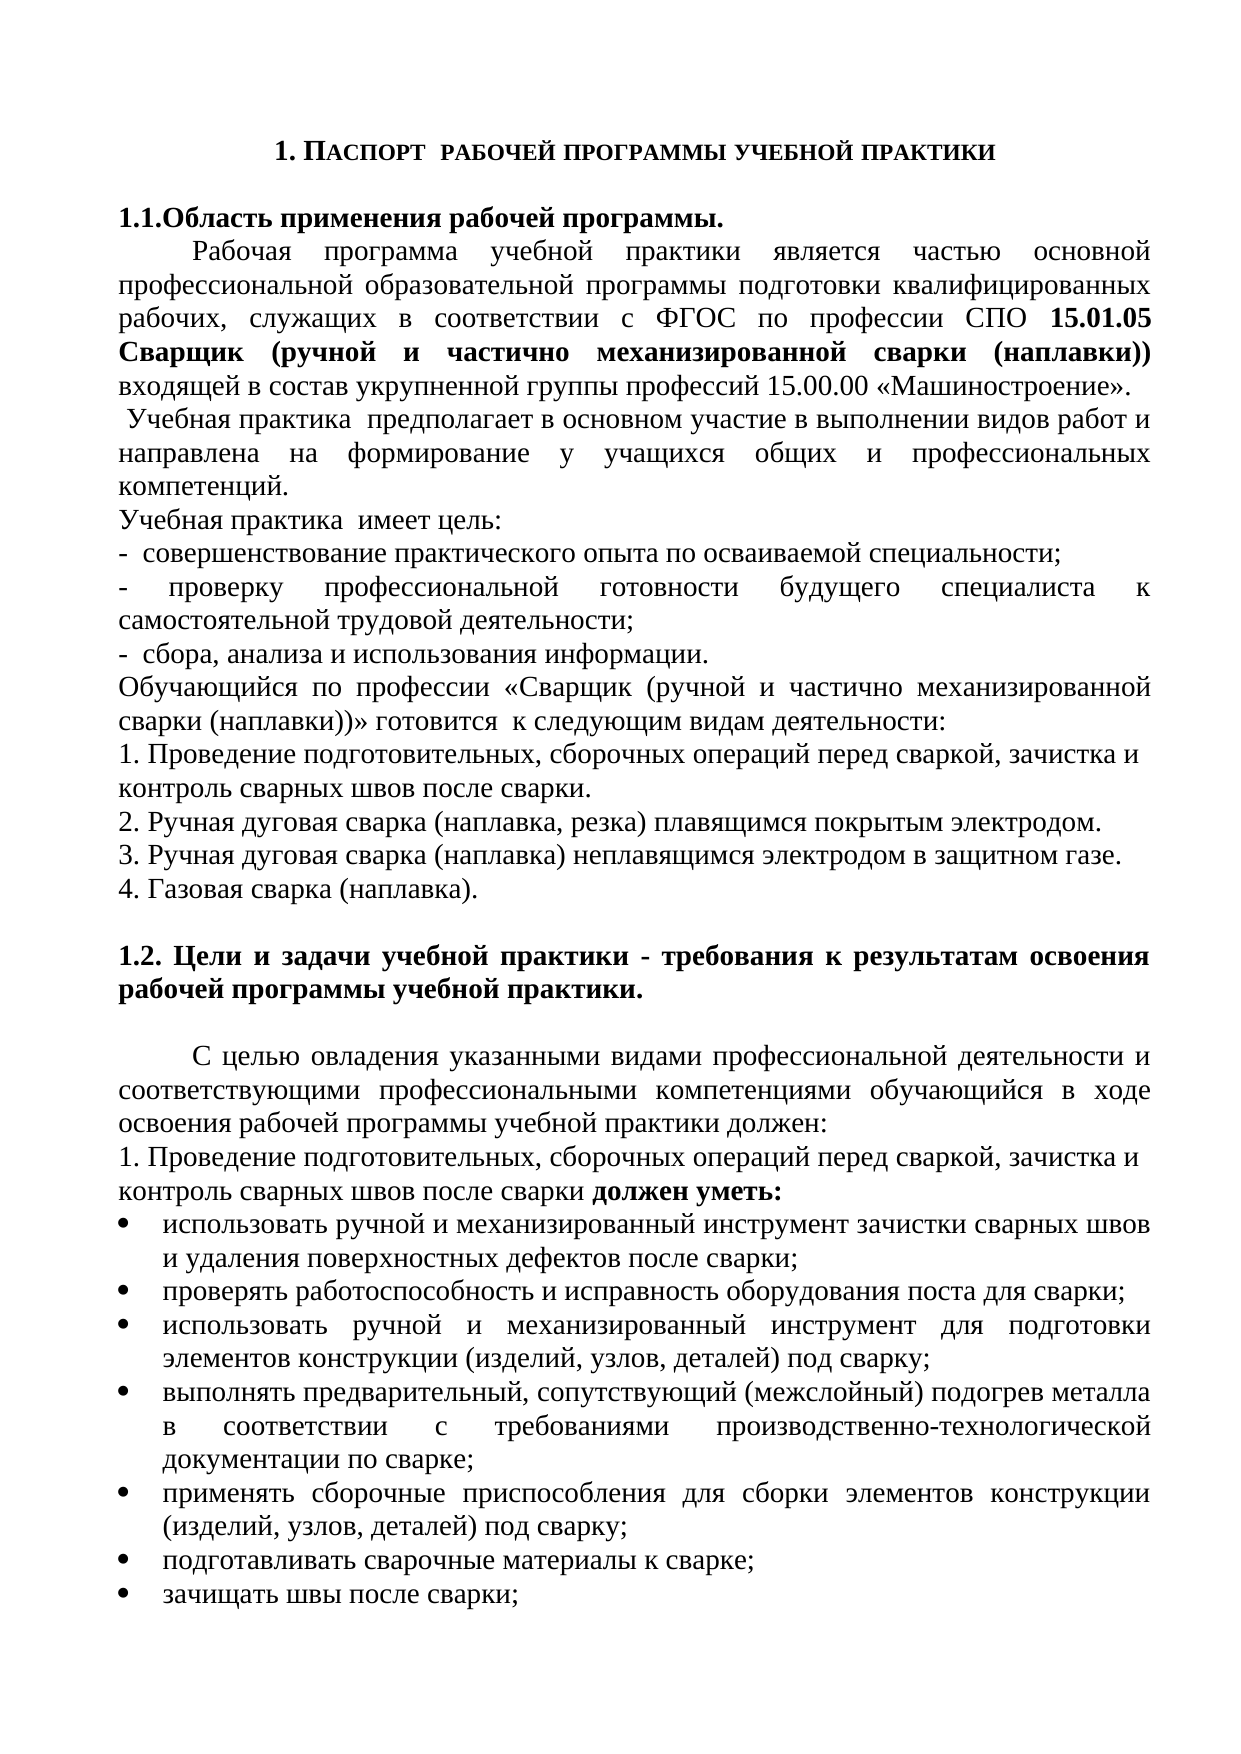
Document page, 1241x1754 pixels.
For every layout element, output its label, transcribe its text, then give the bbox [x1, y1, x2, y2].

list подготавливать сварочные материалы к сварке; [118, 1542, 1152, 1576]
list использовать ручной и механизированный инструмент для подготовки элементов конструкции (изделий, узлов, деталей) под сварку; [118, 1307, 1152, 1374]
text Обучающийся по профессии «Сварщик (ручной и частично механизированной сварки (наплавки))» готовится к следующим видам деятельности: [118, 669, 1152, 737]
text 3. Ручная дуговая сварка (наплавка) неплавящимся электродом в защитном газе. [118, 837, 1152, 871]
text 1. Проведение подготовительных, сборочных операций перед сваркой, зачистка и контроль сварных швов после сварки должен уметь: [118, 1139, 1152, 1206]
text - сбора, анализа и использования информации. [118, 636, 1152, 669]
text 2. Ручная дуговая сварка (наплавка, резка) плавящимся покрытым электродом. [118, 804, 1152, 837]
list использовать ручной и механизированный инструмент зачистки сварных швов и удаления поверхностных дефектов после сварки; [118, 1206, 1152, 1273]
list выполнять предварительный, сопутствующий (межслойный) подогрев металла в соответствии с требованиями производственно-технологической документации по сварке; [118, 1374, 1152, 1475]
text Учебная практика имеет цель: [118, 502, 1152, 535]
text 4. Газовая сварка (наплавка). [118, 871, 1152, 904]
text 1. Проведение подготовительных, сборочных операций перед сваркой, зачистка и контроль сварных швов после сварки. [118, 737, 1152, 804]
text - совершенствование практического опыта по осваиваемой специальности; [118, 535, 1152, 569]
text Учебная практика предполагает в основном участие в выполнении видов работ и направлена на формирование у учащихся общих и профессиональных компетенций. [118, 401, 1152, 502]
list проверять работоспособность и исправность оборудования поста для сварки; [118, 1273, 1152, 1307]
text - проверку профессиональной готовности будущего специалиста к самостоятельной трудовой деятельности; [118, 569, 1152, 636]
list зачищать швы после сварки; [118, 1576, 1152, 1609]
text 1.1.Область применения рабочей программы. [118, 200, 1152, 233]
text 1. Паспорт рабочей программы учебной практики [118, 133, 1152, 166]
text Рабочая программа учебной практики является частью основной профессиональной образовательной программы подготовки квалифицированных рабочих, служащих в соответствии с ФГОС по профессии СПО 15.01.05 Сварщик (ручной и частично механизированной сварки (наплавки)) входящей в состав укрупненной группы профессий 15.00.00 «Машиностроение». [118, 233, 1152, 401]
text 1.2. Цели и задачи учебной практики - требования к результатам освоения рабочей программы учебной практики. [118, 938, 1152, 1005]
list применять сборочные приспособления для сборки элементов конструкции (изделий, узлов, деталей) под сварку; [118, 1475, 1152, 1542]
text С целью овладения указанными видами профессиональной деятельности и соответствующими профессиональными компетенциями обучающийся в ходе освоения рабочей программы учебной практики должен: [118, 1038, 1152, 1139]
